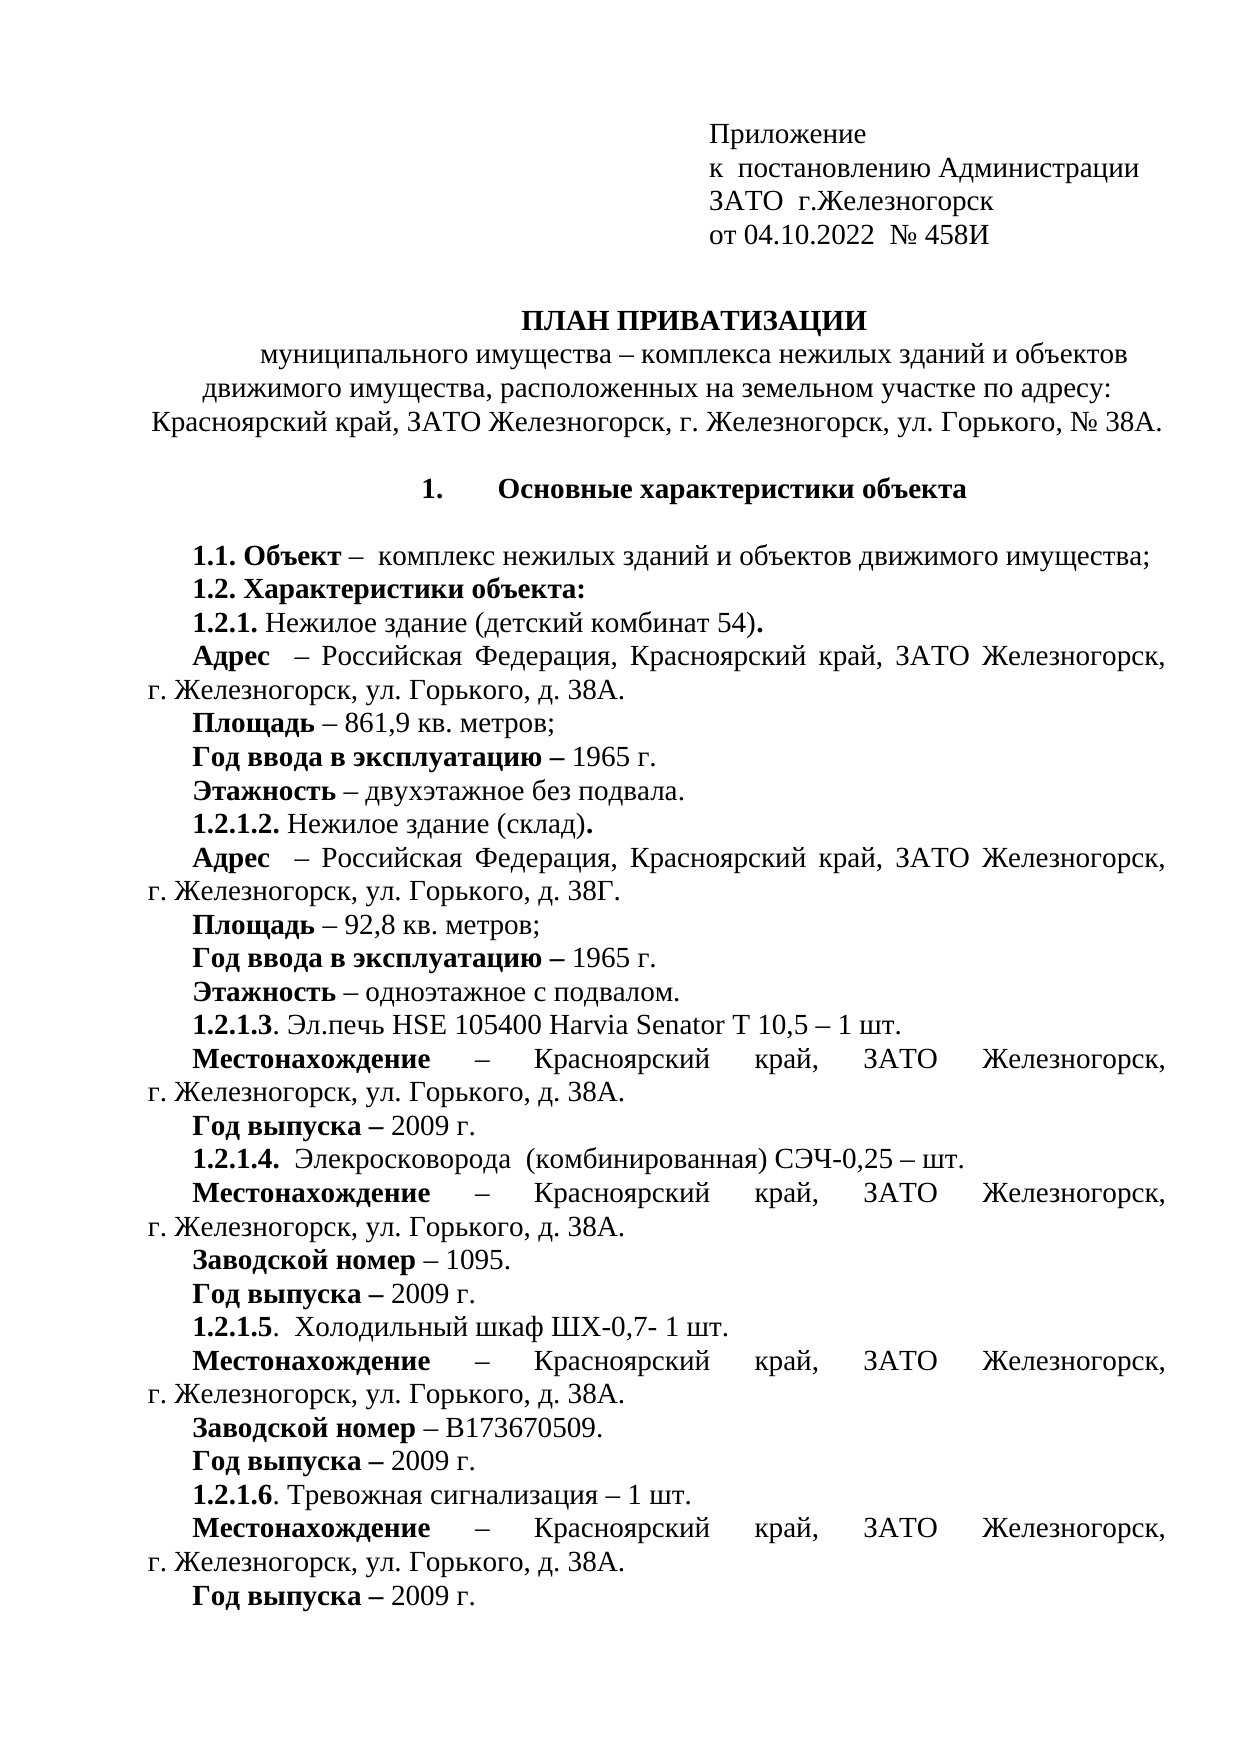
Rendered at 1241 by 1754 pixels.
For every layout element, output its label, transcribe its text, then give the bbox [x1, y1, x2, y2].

text ЗАТО г.Железногорск [148, 183, 1166, 217]
text 1.2.1.3. Эл.печь HSE 105400 Harvia Senator T 10,5 – 1 шт. [148, 1007, 1166, 1041]
text Площадь – 92,8 кв. метров; [148, 907, 1166, 940]
text 1.1. Объект – комплекс нежилых зданий и объектов движимого имущества; [148, 538, 1166, 571]
text Год ввода в эксплуатацию – 1965 г. [148, 739, 1166, 773]
text 1.2. Характеристики объекта: [148, 571, 1166, 605]
text Местонахождение – Красноярский край, ЗАТО Железногорск, г. Железногорск, ул. Горького, д. 38А. [148, 1175, 1166, 1242]
text Местонахождение – Красноярский край, ЗАТО Железногорск, г. Железногорск, ул. Горького, д. 38А. [148, 1343, 1166, 1410]
text к постановлению Администрации [148, 150, 1166, 183]
text Адрес – Российская Федерация, Красноярский край, ЗАТО Железногорск, г. Железногорск, ул. Горького, д. 38Г. [148, 840, 1166, 907]
text Год выпуска – 2009 г. [148, 1443, 1166, 1477]
text 1.2.1.2. Нежилое здание (склад). [148, 806, 1166, 840]
subtitle от 04.10.2022 № 458И [148, 217, 1166, 250]
text Этажность – одноэтажное с подвалом. [148, 974, 1166, 1007]
text Местонахождение – Красноярский край, ЗАТО Железногорск, г. Железногорск, ул. Горького, д. 38А. [148, 1041, 1166, 1108]
text Год выпуска – 2009 г. [148, 1578, 1166, 1611]
text Адрес – Российская Федерация, Красноярский край, ЗАТО Железногорск, г. Железногорск, ул. Горького, д. 38А. [148, 638, 1166, 706]
subtitle Приложение [709, 83, 1166, 150]
text Местонахождение – Красноярский край, ЗАТО Железногорск, г. Железногорск, ул. Горького, д. 38А. [148, 1511, 1166, 1578]
text Год выпуска – 2009 г. [148, 1276, 1166, 1309]
text Заводской номер – 1095. [148, 1242, 1166, 1276]
text 1.2.1.6. Тревожная сигнализация – 1 шт. [148, 1477, 1166, 1511]
text муниципального имущества – комплекса нежилых зданий и объектов движимого имущества, расположенных на земельном участке по адресу: Красноярский край, ЗАТО Железногорск, г. Железногорск, ул. Горького, № 38А. [148, 337, 1166, 437]
text Заводской номер – В173670509. [148, 1410, 1166, 1443]
text Этажность – двухэтажное без подвала. [148, 773, 1166, 806]
text 1.2.1.4. Элекросковорода (комбинированная) СЭЧ-0,25 – шт. [148, 1142, 1166, 1175]
text Год выпуска – 2009 г. [148, 1108, 1166, 1142]
text Площадь – 861,9 кв. метров; [148, 706, 1166, 739]
subtitle ПЛАН ПРИВАТИЗАЦИИ [148, 303, 1166, 337]
list Основные характеристики объекта [148, 471, 1166, 504]
text Год ввода в эксплуатацию – 1965 г. [148, 940, 1166, 974]
text 1.2.1.5. Холодильный шкаф ШХ-0,7- 1 шт. [148, 1309, 1166, 1343]
text 1.2.1. Нежилое здание (детский комбинат 54). [148, 605, 1166, 638]
